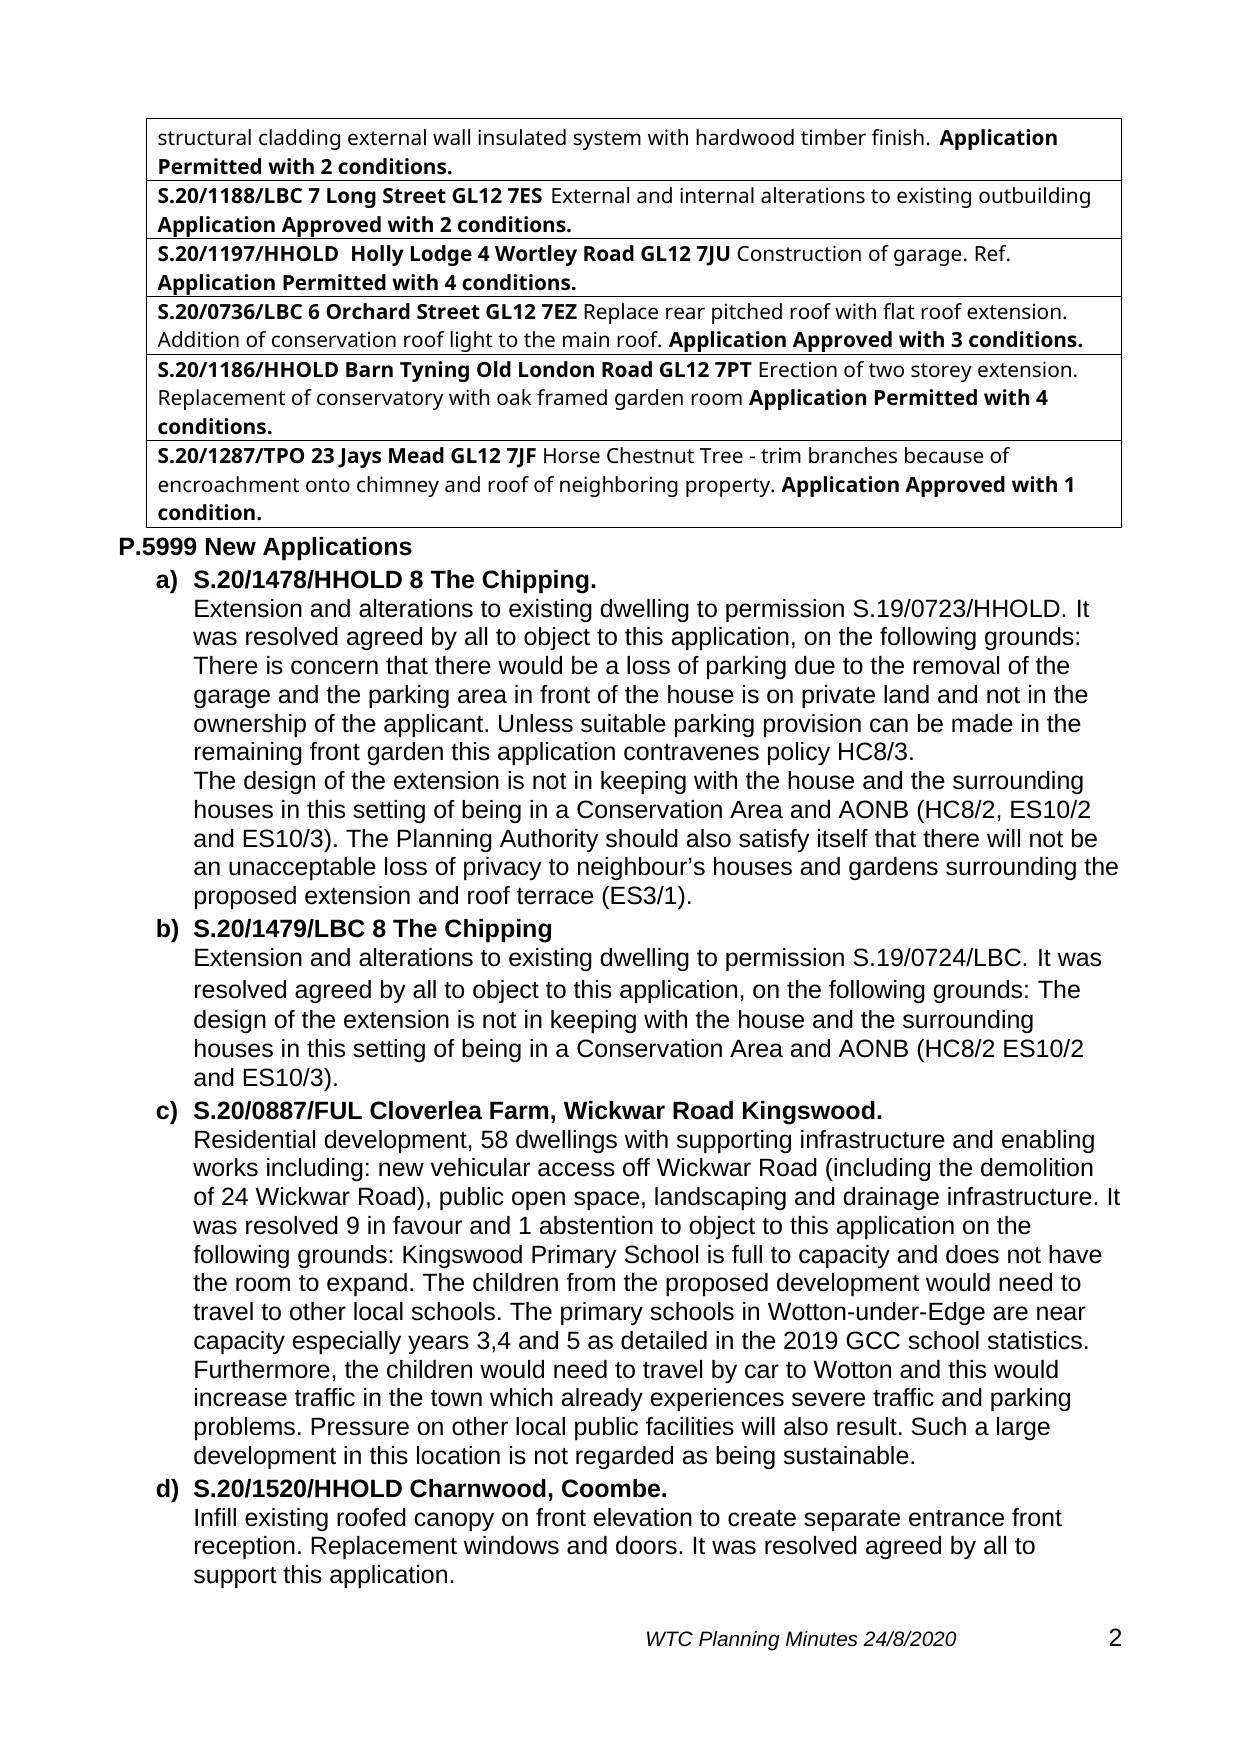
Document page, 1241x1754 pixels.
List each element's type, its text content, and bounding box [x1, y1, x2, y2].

table_cell S.20/1287/TPO 23 Jays Mead GL12 7JF Horse Chestnut Tree - trim branches because of encroachment onto chimney and roof of neighboring property. Application Approved with 1 condition. [147, 441, 1121, 527]
list Infill existing roofed canopy on front elevation to create separate entrance front reception. Replacement windows and doors. It was resolved agreed by all to support this application. [193, 1503, 1122, 1589]
table_cell S.20/0736/LBC 6 Orchard Street GL12 7EZ Replace rear pitched roof with flat roof extension. Addition of conservation roof light to the main roof. Application Approved with 3 conditions. [147, 297, 1121, 354]
list Extension and alterations to existing dwelling to permission S.19/0723/HHOLD. It was resolved agreed by all to object to this application, on the following grounds: There is concern that there would be a loss of parking due to the removal of the garage and the parking area in front of the house is on private land and not in the ownership of the applicant. Unless suitable parking provision can be made in the remaining front garden this application contravenes policy HC8/3. [193, 593, 1122, 766]
subtitle P.5999 New Applications [118, 532, 1122, 561]
list Extension and alterations to existing dwelling to permission S.19/0724/LBC. It was resolved agreed by all to object to this application, on the following grounds: The design of the extension is not in keeping with the house and the surrounding houses in this setting of being in a Conservation Area and AONB (HC8/2 ES10/2 and ES10/3). [193, 943, 1122, 1092]
subtitle S.20/1520/HHOLD Charnwood, Coombe. [156, 1474, 1122, 1503]
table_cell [147, 119, 1121, 180]
list Residential development, 58 dwellings with supporting infrastructure and enabling works including: new vehicular access off Wickwar Road (including the demolition of 24 Wickwar Road), public open space, landscaping and drainage infrastructure. It was resolved 9 in favour and 1 abstention to object to this application on the following grounds: Kingswood Primary School is full to capacity and does not have the room to expand. The children from the proposed development would need to travel to other local schools. The primary schools in Wotton-under-Edge are near capacity especially years 3,4 and 5 as detailed in the 2019 GCC school statistics. Furthermore, the children would need to travel by car to Wotton and this would increase traffic in the town which already experiences severe traffic and parking problems. Pressure on other local public facilities will also result. Such a large development in this location is not regarded as being sustainable. [193, 1125, 1122, 1470]
list The design of the extension is not in keeping with the house and the surrounding houses in this setting of being in a Conservation Area and AONB (HC8/2, ES10/2 and ES10/3). The Planning Authority should also satisfy itself that there will not be an unacceptable loss of privacy to neighbour’s houses and gardens surrounding the proposed extension and roof terrace (ES3/1). [193, 766, 1122, 910]
table_cell S.20/1188/LBC 7 Long Street GL12 7ES External and internal alterations to existing outbuilding Application Approved with 2 conditions. [147, 181, 1121, 238]
subtitle S.20/1479/LBC 8 The Chipping [156, 914, 1122, 943]
subtitle S.20/0887/FUL Cloverlea Farm, Wickwar Road Kingswood. [156, 1096, 1122, 1125]
table_cell S.20/1186/HHOLD Barn Tyning Old London Road GL12 7PT Erection of two storey extension. Replacement of conservatory with oak framed garden room Application Permitted with 4 conditions. [147, 355, 1121, 440]
table_cell S.20/1197/HHOLD Holly Lodge 4 Wortley Road GL12 7JU Construction of garage. Ref. Application Permitted with 4 conditions. [147, 239, 1121, 296]
subtitle S.20/1478/HHOLD 8 The Chipping. [156, 565, 1122, 593]
